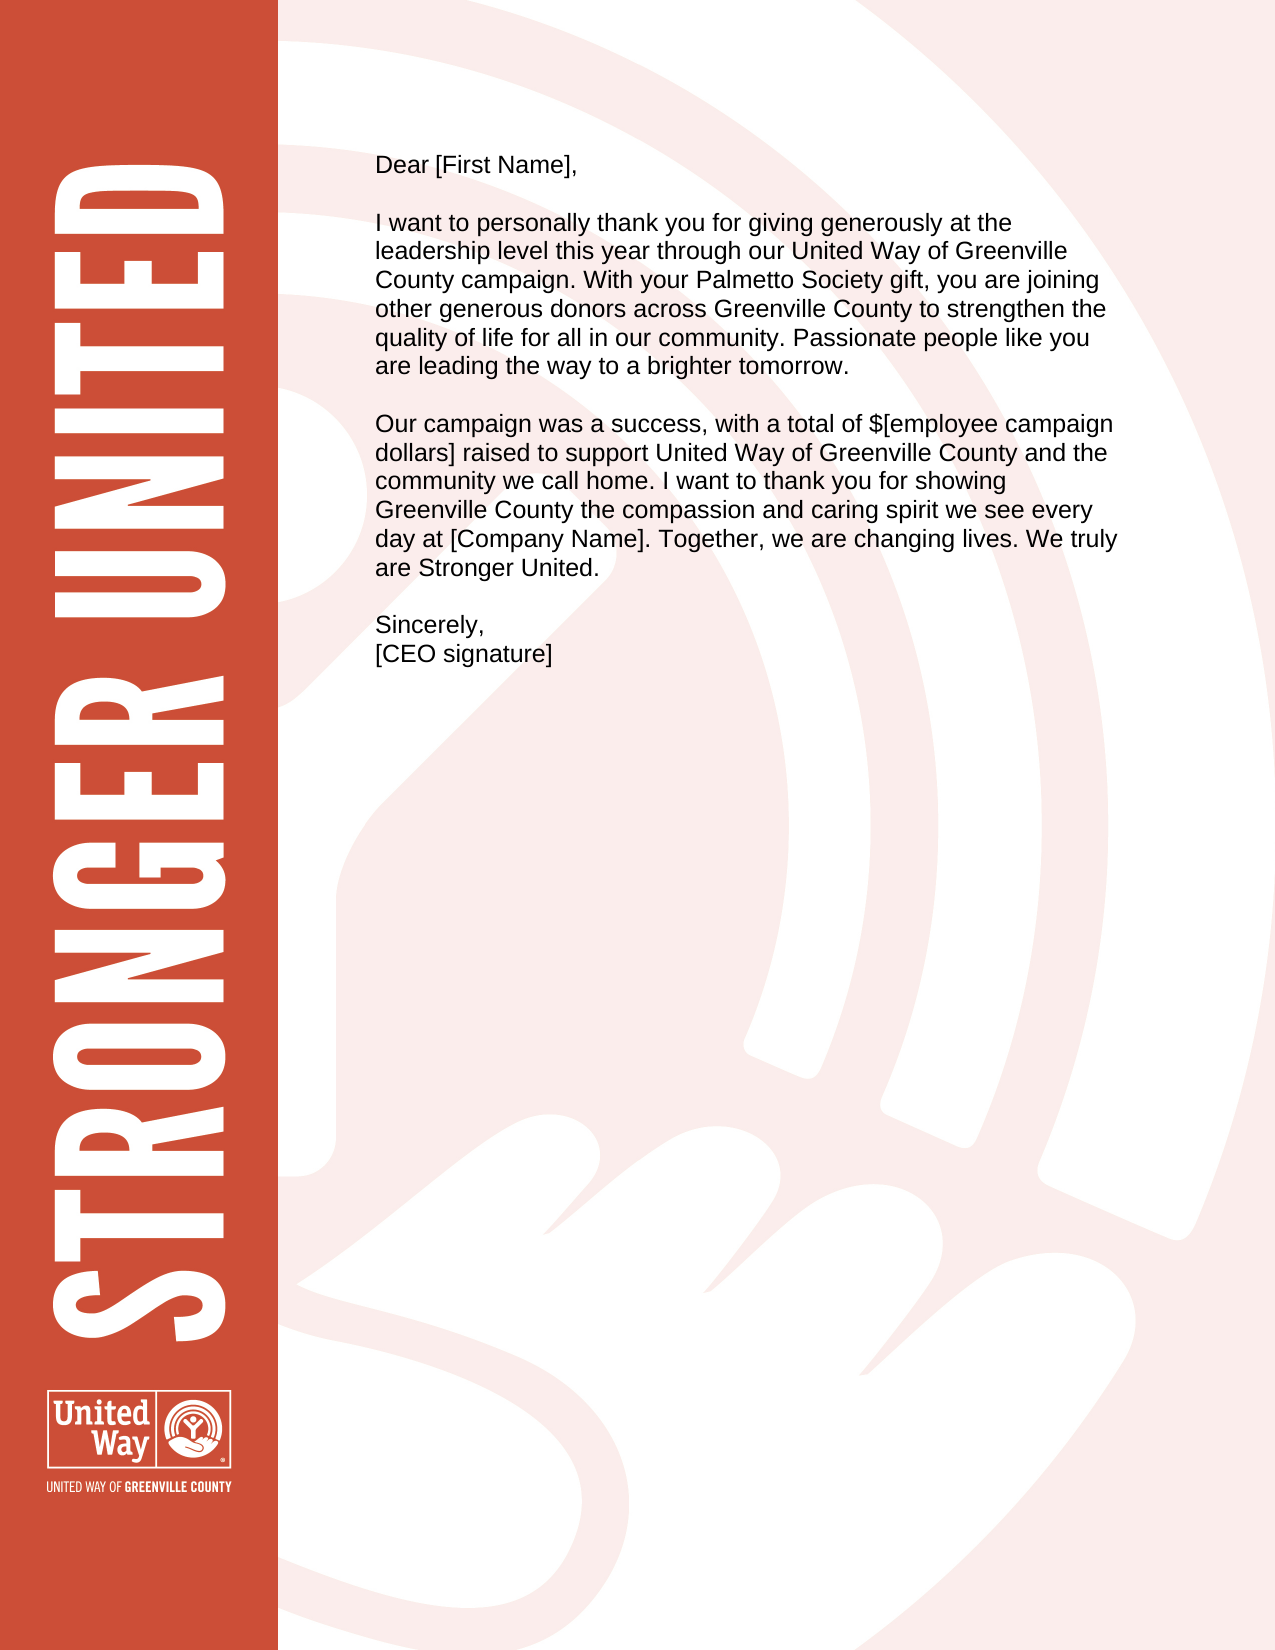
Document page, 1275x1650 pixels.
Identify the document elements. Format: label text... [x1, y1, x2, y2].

picture [0, 0, 1275, 1650]
text Sincerely, [375, 610, 1125, 639]
text [CEO signature] [375, 639, 1125, 667]
text Our campaign was a success, with a total of $[employee campaign dollars] raised to support United Way of Greenville County and the community we call home. I want to thank you for showing Greenville County the compassion and caring spirit we see every day at [Company Name]. Together, we are changing lives. We truly are Stronger United. [375, 409, 1125, 581]
text Dear [First Name], [375, 150, 1125, 179]
text I want to personally thank you for giving generously at the leadership level this year through our United Way of Greenville County campaign. With your Palmetto Society gift, you are joining other generous donors across Greenville County to strengthen the quality of life for all in our community. Passionate people like you are leading the way to a brighter tomorrow. [375, 207, 1125, 380]
